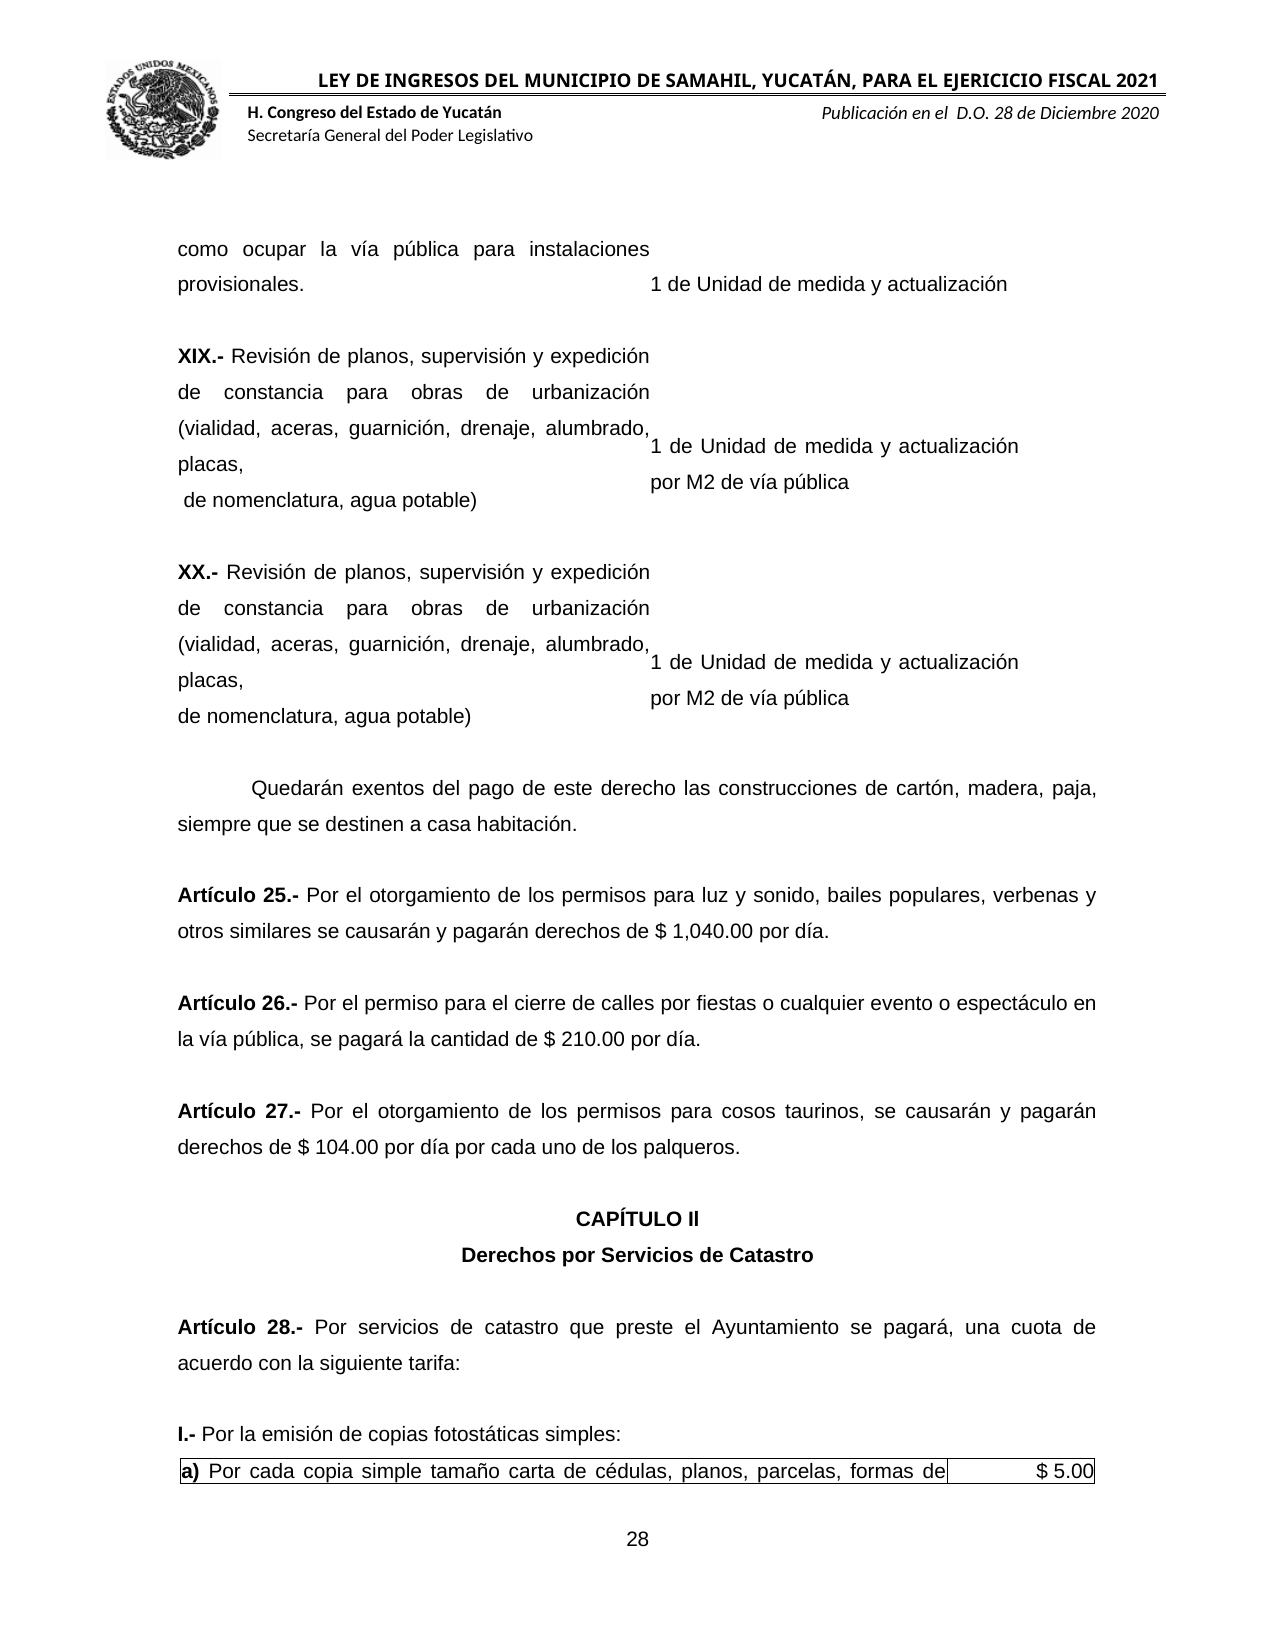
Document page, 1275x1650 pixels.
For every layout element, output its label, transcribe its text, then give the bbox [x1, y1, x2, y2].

text CAPÍTULO Il [177, 1207, 1098, 1231]
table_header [177, 236, 650, 308]
text Derechos por Servicios de Catastro [177, 1243, 1098, 1267]
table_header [181, 1459, 947, 1483]
table_header XX.- Revisión de planos, supervisión y expedición de constancia para obras de urbanización (vialidad, aceras, guarnición, drenaje, alumbrado, placas, de nomenclatura, agua potable) [178, 560, 650, 739]
table_header 1 de Unidad de medida y actualización por M2 de vía pública [650, 344, 1019, 524]
table_header $ 5.00 [948, 1459, 1094, 1483]
text Artículo 25.- Por el otorgamiento de los permisos para luz y sonido, bailes populares, verbenas y otros similares se causarán y pagarán derechos de $ 1,040.00 por día. [177, 883, 1098, 943]
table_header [650, 236, 1019, 308]
text Artículo 26.- Por el permiso para el cierre de calles por fiestas o cualquier evento o espectáculo en la vía pública, se pagará la cantidad de $ 210.00 por día. [177, 991, 1098, 1051]
text I.- Por la emisión de copias fotostáticas simples: [177, 1422, 1098, 1446]
table_header XIX.- Revisión de planos, supervisión y expedición de constancia para obras de urbanización (vialidad, aceras, guarnición, drenaje, alumbrado, placas, de nomenclatura, agua potable) [178, 344, 650, 524]
text Artículo 28.- Por servicios de catastro que preste el Ayuntamiento se pagará, una cuota de acuerdo con la siguiente tarifa: [177, 1314, 1098, 1374]
table_header 1 de Unidad de medida y actualización por M2 de vía pública [650, 560, 1019, 739]
text Artículo 27.- Por el otorgamiento de los permisos para cosos taurinos, se causarán y pagarán derechos de $ 104.00 por día por cada uno de los palqueros. [177, 1099, 1098, 1159]
text Quedarán exentos del pago de este derecho las construcciones de cartón, madera, paja, siempre que se destinen a casa habitación. [177, 775, 1098, 835]
